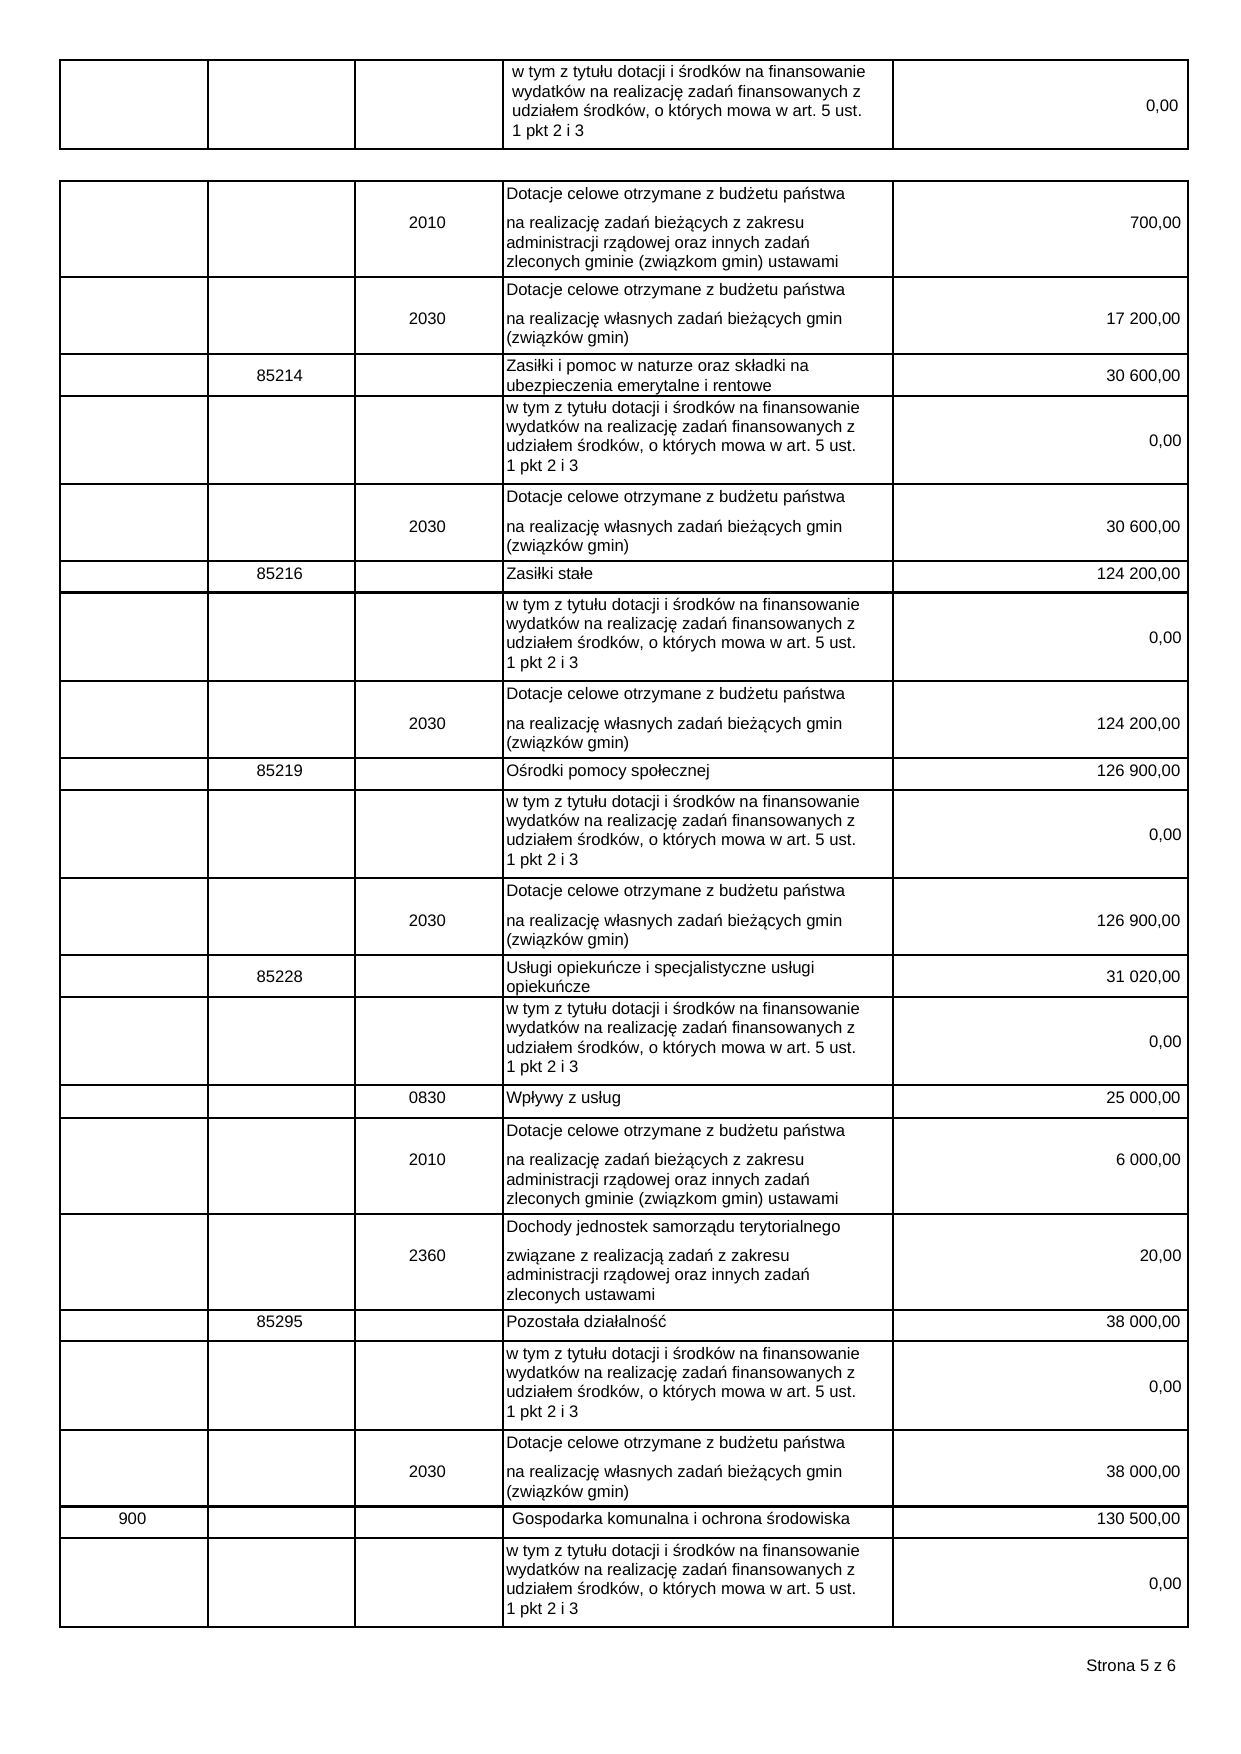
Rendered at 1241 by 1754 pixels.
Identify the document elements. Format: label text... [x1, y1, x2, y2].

table_cell [209, 61, 354, 148]
table_cell [209, 397, 354, 483]
table_cell Pozostała działalność [504, 1311, 892, 1340]
table_cell [356, 879, 502, 909]
table_cell [209, 1431, 354, 1461]
table_cell 130 500,00 [894, 1508, 1187, 1537]
table_cell 2010 [356, 212, 502, 276]
table_cell [356, 562, 502, 591]
table_cell [61, 355, 207, 394]
table_cell [209, 1539, 354, 1626]
table_cell [209, 1086, 354, 1117]
table_cell 6 000,00 [894, 1149, 1187, 1213]
table_cell 0,00 [894, 61, 1187, 148]
table_cell [61, 712, 207, 757]
table_cell Ośrodki pomocy społecznej [504, 759, 892, 788]
table_header [209, 182, 354, 212]
table_cell [209, 515, 354, 560]
table_cell [209, 485, 354, 515]
table_cell [61, 1431, 207, 1461]
table_cell [209, 1119, 354, 1148]
table_cell 30 600,00 [894, 515, 1187, 560]
table_cell Dochody jednostek samorządu terytorialnego [504, 1215, 892, 1244]
table_header [61, 182, 207, 212]
table_cell [356, 278, 502, 307]
table_cell [209, 909, 354, 954]
table_cell 2030 [356, 1461, 502, 1505]
table_cell [61, 682, 207, 712]
table_cell 30 600,00 [894, 355, 1187, 394]
table_header [356, 182, 502, 212]
table_cell [209, 594, 354, 680]
table_cell [61, 1215, 207, 1244]
table_cell [61, 594, 207, 680]
table_cell [61, 562, 207, 591]
table_cell [356, 1311, 502, 1340]
table_cell Dotacje celowe otrzymane z budżetu państwa [504, 682, 892, 712]
table_cell 85214 [209, 355, 354, 394]
table_cell Wpływy z usług [504, 1086, 892, 1117]
table_cell Dotacje celowe otrzymane z budżetu państwa [504, 879, 892, 909]
table_cell Dotacje celowe otrzymane z budżetu państwa [504, 1119, 892, 1148]
table_cell 20,00 [894, 1244, 1187, 1308]
table_cell [209, 1461, 354, 1505]
table_cell 25 000,00 [894, 1086, 1187, 1117]
table_cell 0830 [356, 1086, 502, 1117]
table_cell [61, 485, 207, 515]
table_cell 2360 [356, 1244, 502, 1308]
table_cell [61, 1149, 207, 1213]
table_cell [356, 682, 502, 712]
table_cell na realizację własnych zadań bieżących gmin (związków gmin) [504, 712, 892, 757]
table_cell [61, 1311, 207, 1340]
table_cell [356, 1431, 502, 1461]
table_cell [894, 879, 1187, 909]
table_cell [61, 1086, 207, 1117]
table_cell [61, 212, 207, 276]
table_cell [61, 61, 207, 148]
table_cell [356, 1508, 502, 1537]
table_cell [894, 485, 1187, 515]
table_cell [356, 759, 502, 788]
table_cell [61, 397, 207, 483]
table_cell na realizację własnych zadań bieżących gmin (związków gmin) [504, 909, 892, 954]
table_cell [209, 278, 354, 307]
table_cell [356, 485, 502, 515]
table_cell [356, 1539, 502, 1626]
table_cell [61, 791, 207, 877]
table_cell [356, 956, 502, 996]
table_cell [61, 1244, 207, 1308]
table_cell [209, 998, 354, 1084]
table_cell [209, 712, 354, 757]
table_cell na realizację własnych zadań bieżących gmin (związków gmin) [504, 515, 892, 560]
table_cell 0,00 [894, 1539, 1187, 1626]
table_cell [61, 998, 207, 1084]
table_cell na realizację własnych zadań bieżących gmin (związków gmin) [504, 1461, 892, 1505]
table_cell [61, 879, 207, 909]
table_cell [356, 355, 502, 394]
table_cell 85295 [209, 1311, 354, 1340]
table_cell 0,00 [894, 397, 1187, 483]
table_cell [356, 61, 502, 148]
table_cell [61, 909, 207, 954]
table_cell 17 200,00 [894, 308, 1187, 352]
table_cell [61, 1119, 207, 1148]
table_cell [356, 594, 502, 680]
table_cell [209, 1508, 354, 1537]
table_cell [894, 682, 1187, 712]
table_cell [504, 1539, 892, 1626]
table_cell 0,00 [894, 1342, 1187, 1429]
table_cell 700,00 [894, 212, 1187, 276]
table_cell 126 900,00 [894, 759, 1187, 788]
table_cell [209, 791, 354, 877]
table_cell [894, 1215, 1187, 1244]
table_cell na realizację własnych zadań bieżących gmin (związków gmin) [504, 308, 892, 352]
table_cell Dotacje celowe otrzymane z budżetu państwa [504, 278, 892, 307]
table_cell Zasiłki stałe [504, 562, 892, 591]
table_cell [61, 956, 207, 996]
table_cell związane z realizacją zadań z zakresu administracji rządowej oraz innych zadań zleconych ustawami [504, 1244, 892, 1308]
table_cell 0,00 [894, 594, 1187, 680]
table_cell na realizację zadań bieżących z zakresu administracji rządowej oraz innych zadań zleconych gminie (związkom gmin) ustawami [504, 1149, 892, 1213]
table_cell 2030 [356, 515, 502, 560]
table_cell 85219 [209, 759, 354, 788]
table_cell 124 200,00 [894, 562, 1187, 591]
table_cell [209, 1215, 354, 1244]
table_cell [61, 515, 207, 560]
table_cell Dotacje celowe otrzymane z budżetu państwa [504, 485, 892, 515]
table_header Dotacje celowe otrzymane z budżetu państwa [504, 182, 892, 212]
table_cell [356, 1119, 502, 1148]
table_cell Zasiłki i pomoc w naturze oraz składki na ubezpieczenia emerytalne i rentowe [504, 355, 892, 394]
table_cell [356, 1215, 502, 1244]
table_cell [894, 1431, 1187, 1461]
table_cell [894, 278, 1187, 307]
table_cell [356, 1342, 502, 1429]
table_cell [356, 791, 502, 877]
table_cell [61, 278, 207, 307]
table_cell Gospodarka komunalna i ochrona środowiska [504, 1508, 892, 1537]
table_cell 85228 [209, 956, 354, 996]
table_cell 31 020,00 [894, 956, 1187, 996]
table_cell 0,00 [894, 998, 1187, 1084]
table_cell [894, 1119, 1187, 1148]
table_cell 2010 [356, 1149, 502, 1213]
table_cell [209, 308, 354, 352]
table_cell [61, 1342, 207, 1429]
table_cell 2030 [356, 712, 502, 757]
table_cell [209, 1342, 354, 1429]
table_cell [61, 759, 207, 788]
table_cell [356, 397, 502, 483]
table_cell 900 [61, 1508, 207, 1537]
table_cell 0,00 [894, 791, 1187, 877]
table_cell 38 000,00 [894, 1311, 1187, 1340]
table_cell Usługi opiekuńcze i specjalistyczne usługi opiekuńcze [504, 956, 892, 996]
table_cell [61, 308, 207, 352]
table_cell [209, 1149, 354, 1213]
table_cell Dotacje celowe otrzymane z budżetu państwa [504, 1431, 892, 1461]
table_cell na realizację zadań bieżących z zakresu administracji rządowej oraz innych zadań zleconych gminie (związkom gmin) ustawami [504, 212, 892, 276]
table_cell 2030 [356, 308, 502, 352]
table_cell 2030 [356, 909, 502, 954]
table_cell 124 200,00 [894, 712, 1187, 757]
table_cell [61, 1461, 207, 1505]
table_cell 85216 [209, 562, 354, 591]
table_cell 38 000,00 [894, 1461, 1187, 1505]
table_cell [209, 879, 354, 909]
table_header [894, 182, 1187, 212]
table_cell [209, 1244, 354, 1308]
table_cell 126 900,00 [894, 909, 1187, 954]
table_cell [209, 212, 354, 276]
table_cell [61, 1539, 207, 1626]
table_cell [209, 682, 354, 712]
table_cell [356, 998, 502, 1084]
